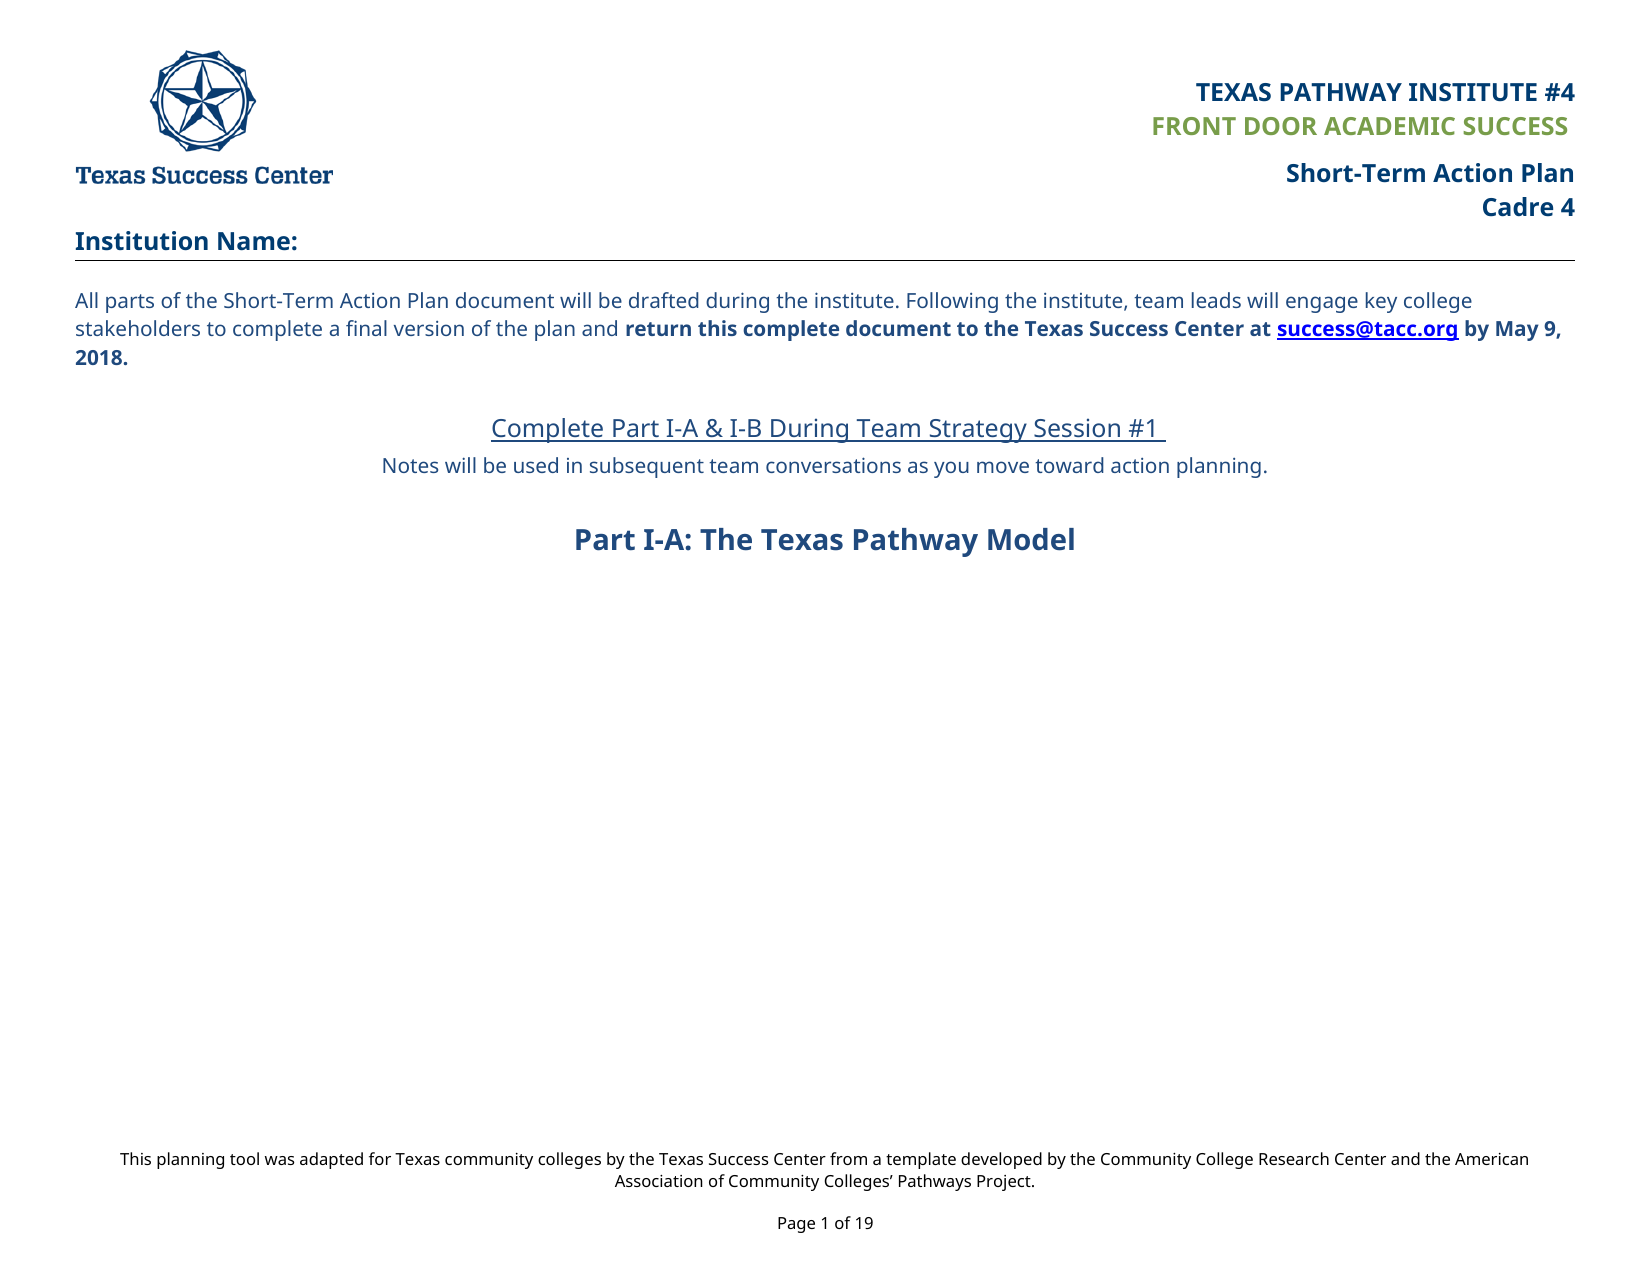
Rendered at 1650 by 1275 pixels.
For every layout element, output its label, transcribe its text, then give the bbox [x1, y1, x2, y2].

text All parts of the Short-Term Action Plan document will be drafted during the institute. Following the institute, team leads will engage key college stakeholders to complete a final version of the plan and return this complete document to the Texas Success Center at success@tacc.org by May 9, 2018. [75, 286, 1575, 371]
text Complete Part I-A & I-B During Team Strategy Session #1 [75, 411, 1575, 445]
picture [75, 50, 333, 184]
text Part I-A: The Texas Pathway Model [75, 519, 1575, 559]
text Notes will be used in subsequent team conversations as you move toward action planning. [75, 451, 1575, 480]
